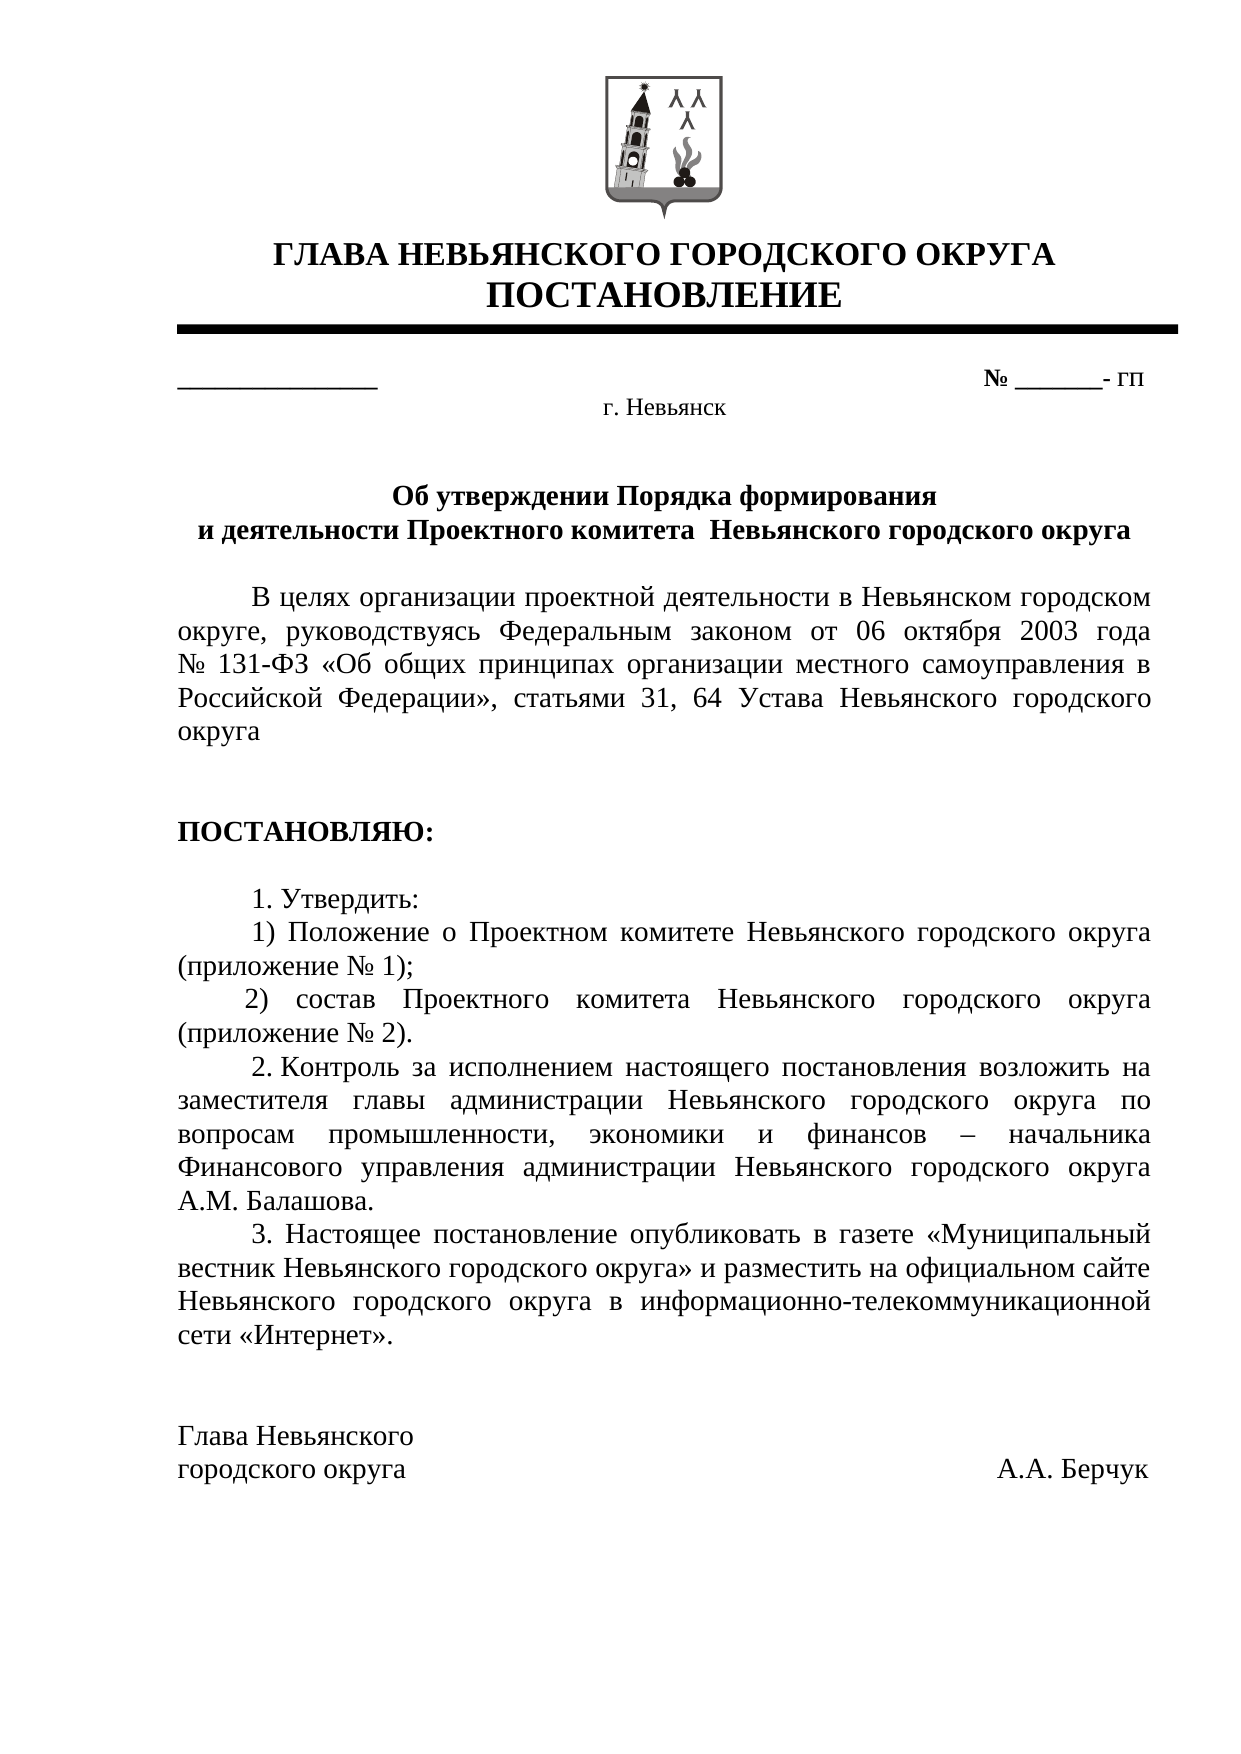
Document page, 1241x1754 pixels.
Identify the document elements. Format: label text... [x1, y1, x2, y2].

list 2) состав Проектного комитета Невьянского городского округа (приложение № 2). [177, 982, 1152, 1049]
table_header 2. Контроль за исполнением настоящего постановления возложить на заместителя главы администрации Невьянского городского округа по вопросам промышленности, экономики и финансов – начальника Финансового управления администрации Невьянского городского округа А.М. Балашова. 3. Настоящее постановление опубликовать в газете «Муниципальный вестник Невьянского городского округа» и разместить на официальном сайте Невьянского городского округа в информационно-телекоммуникационной сети «Интернет». Глава Невьянского городского округа А.А. Берчук [177, 1049, 1152, 1518]
text ПОСТАНОВЛЯЮ: [177, 814, 1152, 847]
text 1. Утвердить: [177, 881, 1152, 914]
text ПОСТАНОВЛЕНИЕ [177, 272, 1152, 316]
table_cell В целях организации проектной деятельности в Невьянском городском округе, руководствуясь Федеральным законом от 06 октября 2003 года № 131-ФЗ «Об общих принципах организации местного самоуправления в Российской Федерации», статьями 31, 64 Устава Невьянского городского округа [177, 546, 1152, 780]
table_header Об утверждении Порядка формирования и деятельности Проектного комитета Невьянского городского округа [177, 479, 1152, 546]
list 1) Положение о Проектном комитете Невьянского городского округа (приложение № 1); [177, 914, 1152, 982]
text ________________ № _______- гп [177, 359, 1152, 392]
text ГЛАВА НЕВЬЯНСКОГО ГОРОДСКОГО ОКРУГА [177, 234, 1152, 272]
text г. Невьянск [177, 392, 1152, 421]
